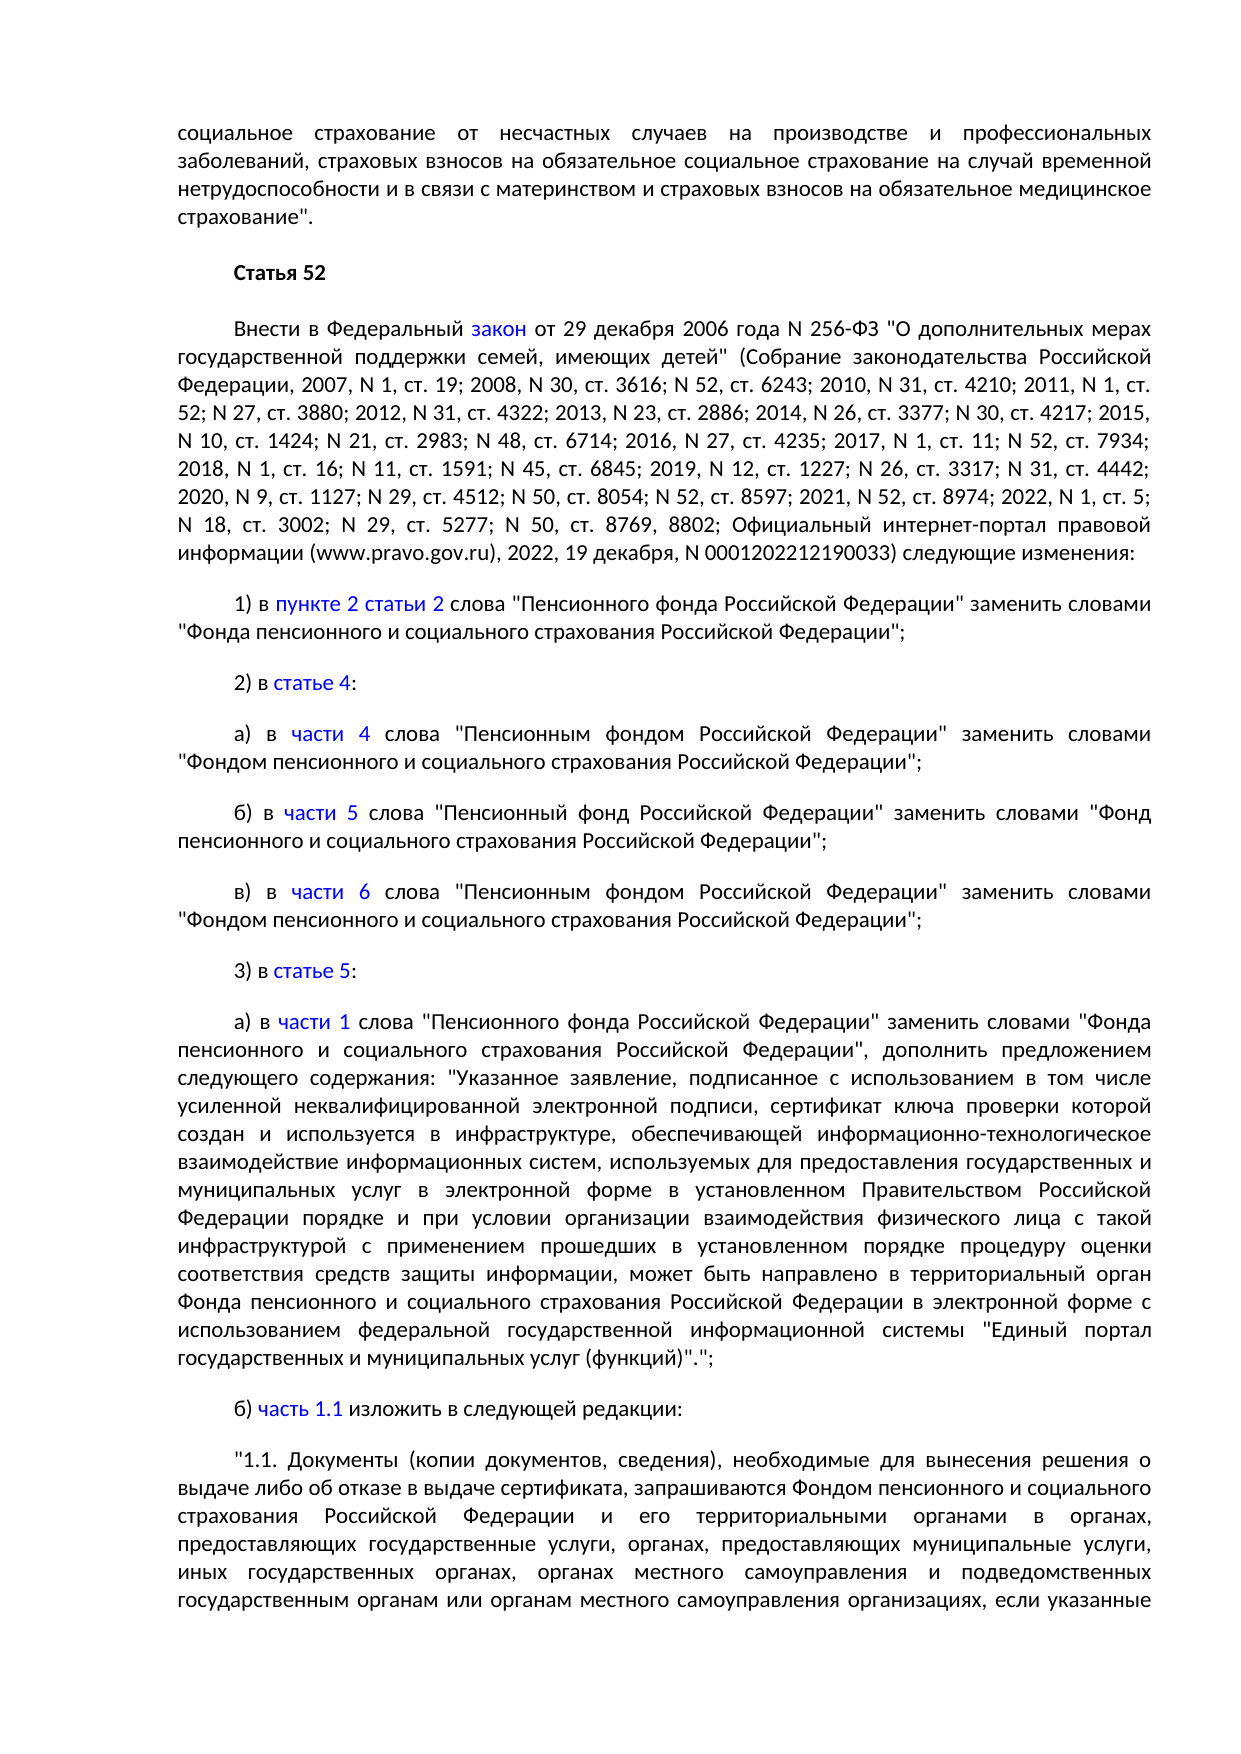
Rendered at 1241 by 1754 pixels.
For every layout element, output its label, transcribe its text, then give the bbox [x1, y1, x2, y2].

text б) часть 1.1 изложить в следующей редакции: [177, 1394, 1152, 1422]
text 3) в статье 5: [177, 956, 1152, 984]
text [177, 118, 1152, 230]
text а) в части 4 слова "Пенсионным фондом Российской Федерации" заменить словами "Фондом пенсионного и социального страхования Российской Федерации"; [177, 719, 1152, 775]
text а) в части 1 слова "Пенсионного фонда Российской Федерации" заменить словами "Фонда пенсионного и социального страхования Российской Федерации", дополнить предложением следующего содержания: "Указанное заявление, подписанное с использованием в том числе усиленной неквалифицированной электронной подписи, сертификат ключа проверки которой создан и используется в инфраструктуре, обеспечивающей информационно-технологическое взаимодействие информационных систем, используемых для предоставления государственных и муниципальных услуг в электронной форме в установленном Правительством Российской Федерации порядке и при условии организации взаимодействия физического лица с такой инфраструктурой с применением прошедших в установленном порядке процедуру оценки соответствия средств защиты информации, может быть направлено в территориальный орган Фонда пенсионного и социального страхования Российской Федерации в электронной форме с использованием федеральной государственной информационной системы "Единый портал государственных и муниципальных услуг (функций)"."; [177, 1007, 1152, 1371]
text 2) в статье 4: [177, 668, 1152, 696]
title Статья 52 [177, 258, 1152, 286]
text 1) в пункте 2 статьи 2 слова "Пенсионного фонда Российской Федерации" заменить словами "Фонда пенсионного и социального страхования Российской Федерации"; [177, 589, 1152, 645]
text Внести в Федеральный закон от 29 декабря 2006 года N 256-ФЗ "О дополнительных мерах государственной поддержки семей, имеющих детей" (Собрание законодательства Российской Федерации, 2007, N 1, ст. 19; 2008, N 30, ст. 3616; N 52, ст. 6243; 2010, N 31, ст. 4210; 2011, N 1, ст. 52; N 27, ст. 3880; 2012, N 31, ст. 4322; 2013, N 23, ст. 2886; 2014, N 26, ст. 3377; N 30, ст. 4217; 2015, N 10, ст. 1424; N 21, ст. 2983; N 48, ст. 6714; 2016, N 27, ст. 4235; 2017, N 1, ст. 11; N 52, ст. 7934; 2018, N 1, ст. 16; N 11, ст. 1591; N 45, ст. 6845; 2019, N 12, ст. 1227; N 26, ст. 3317; N 31, ст. 4442; 2020, N 9, ст. 1127; N 29, ст. 4512; N 50, ст. 8054; N 52, ст. 8597; 2021, N 52, ст. 8974; 2022, N 1, ст. 5; N 18, ст. 3002; N 29, ст. 5277; N 50, ст. 8769, 8802; Официальный интернет-портал правовой информации (www.pravo.gov.ru), 2022, 19 декабря, N 0001202212190033) следующие изменения: [177, 314, 1152, 566]
text б) в части 5 слова "Пенсионный фонд Российской Федерации" заменить словами "Фонд пенсионного и социального страхования Российской Федерации"; [177, 798, 1152, 854]
text в) в части 6 слова "Пенсионным фондом Российской Федерации" заменить словами "Фондом пенсионного и социального страхования Российской Федерации"; [177, 877, 1152, 933]
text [177, 1445, 1152, 1613]
